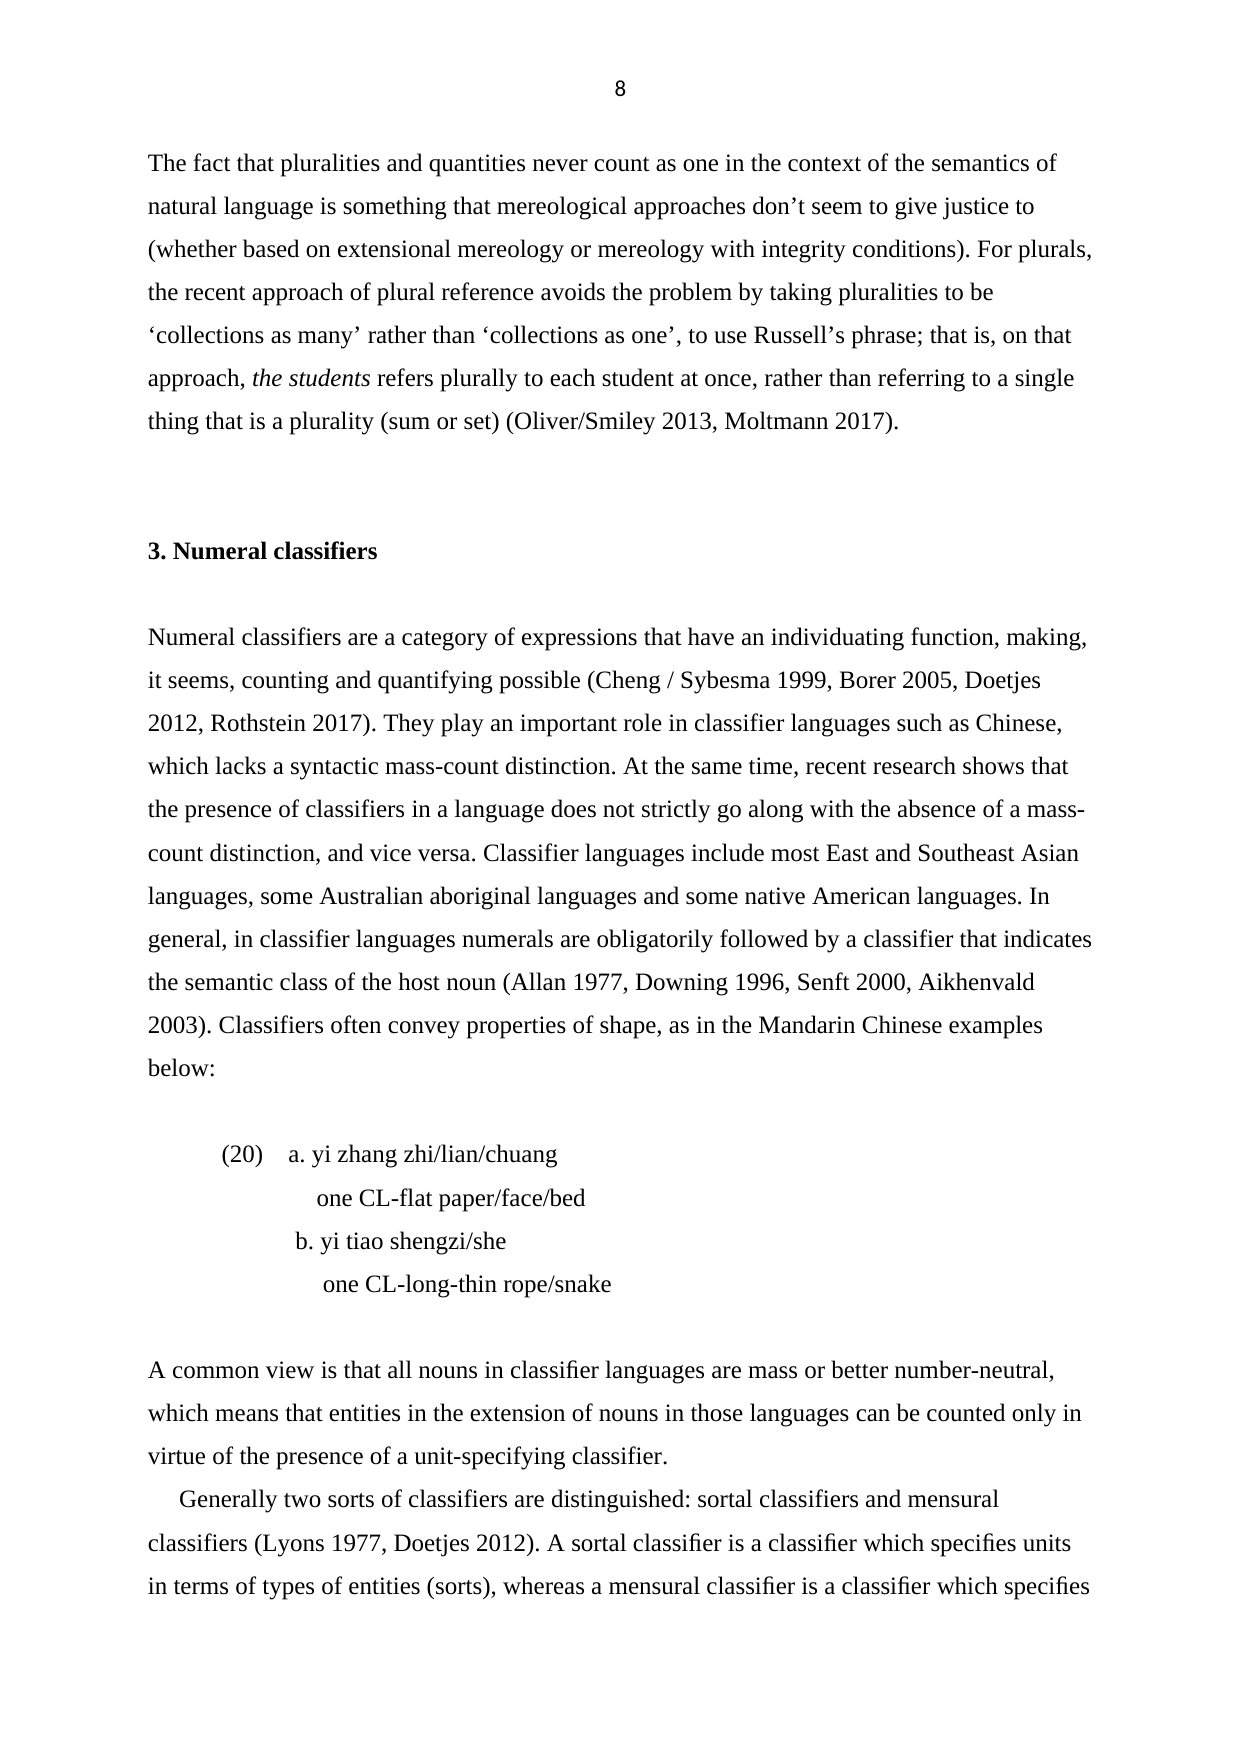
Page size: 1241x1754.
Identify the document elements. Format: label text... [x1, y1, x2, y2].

text A common view is that all nouns in classiﬁer languages are mass or better number-neutral, which means that entities in the extension of nouns in those languages can be counted only in virtue of the presence of a unit-specifying classifier. [148, 1355, 1093, 1470]
text (20) a. yi zhang zhi/lian/chuang [221, 1139, 1093, 1168]
text b. yi tiao shengzi/she [295, 1226, 1093, 1254]
text The fact that pluralities and quantities never count as one in the context of the semantics of natural language is something that mereological approaches don’t seem to give justice to (whether based on extensional mereology or mereology with integrity conditions). For plurals, the recent approach of plural reference avoids the problem by taking pluralities to be ‘collections as many’ rather than ‘collections as one’, to use Russell’s phrase; that is, on that approach, the students refers plurally to each student at once, rather than referring to a single thing that is a plurality (sum or set) (Oliver/Smiley 2013, Moltmann 2017). [148, 148, 1093, 435]
text one CL-long-thin rope/snake [148, 1269, 1093, 1298]
text one CL-flat paper/face/bed [148, 1183, 1093, 1211]
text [148, 1484, 1093, 1599]
text Numeral classifiers are a category of expressions that have an individuating function, making, it seems, counting and quantifying possible (Cheng / Sybesma 1999, Borer 2005, Doetjes 2012, Rothstein 2017). They play an important role in classifier languages such as Chinese, which lacks a syntactic mass-count distinction. At the same time, recent research shows that the presence of classifiers in a language does not strictly go along with the absence of a mass-count distinction, and vice versa. Classifier languages include most East and Southeast Asian languages, some Australian aboriginal languages and some native American languages. In general, in classifier languages numerals are obligatorily followed by a classifier that indicates the semantic class of the host noun (Allan 1977, Downing 1996, Senft 2000, Aikhenvald 2003). Classifiers often convey properties of shape, as in the Mandarin Chinese examples below: [148, 622, 1093, 1082]
text 3. Numeral classifiers [148, 536, 1093, 564]
